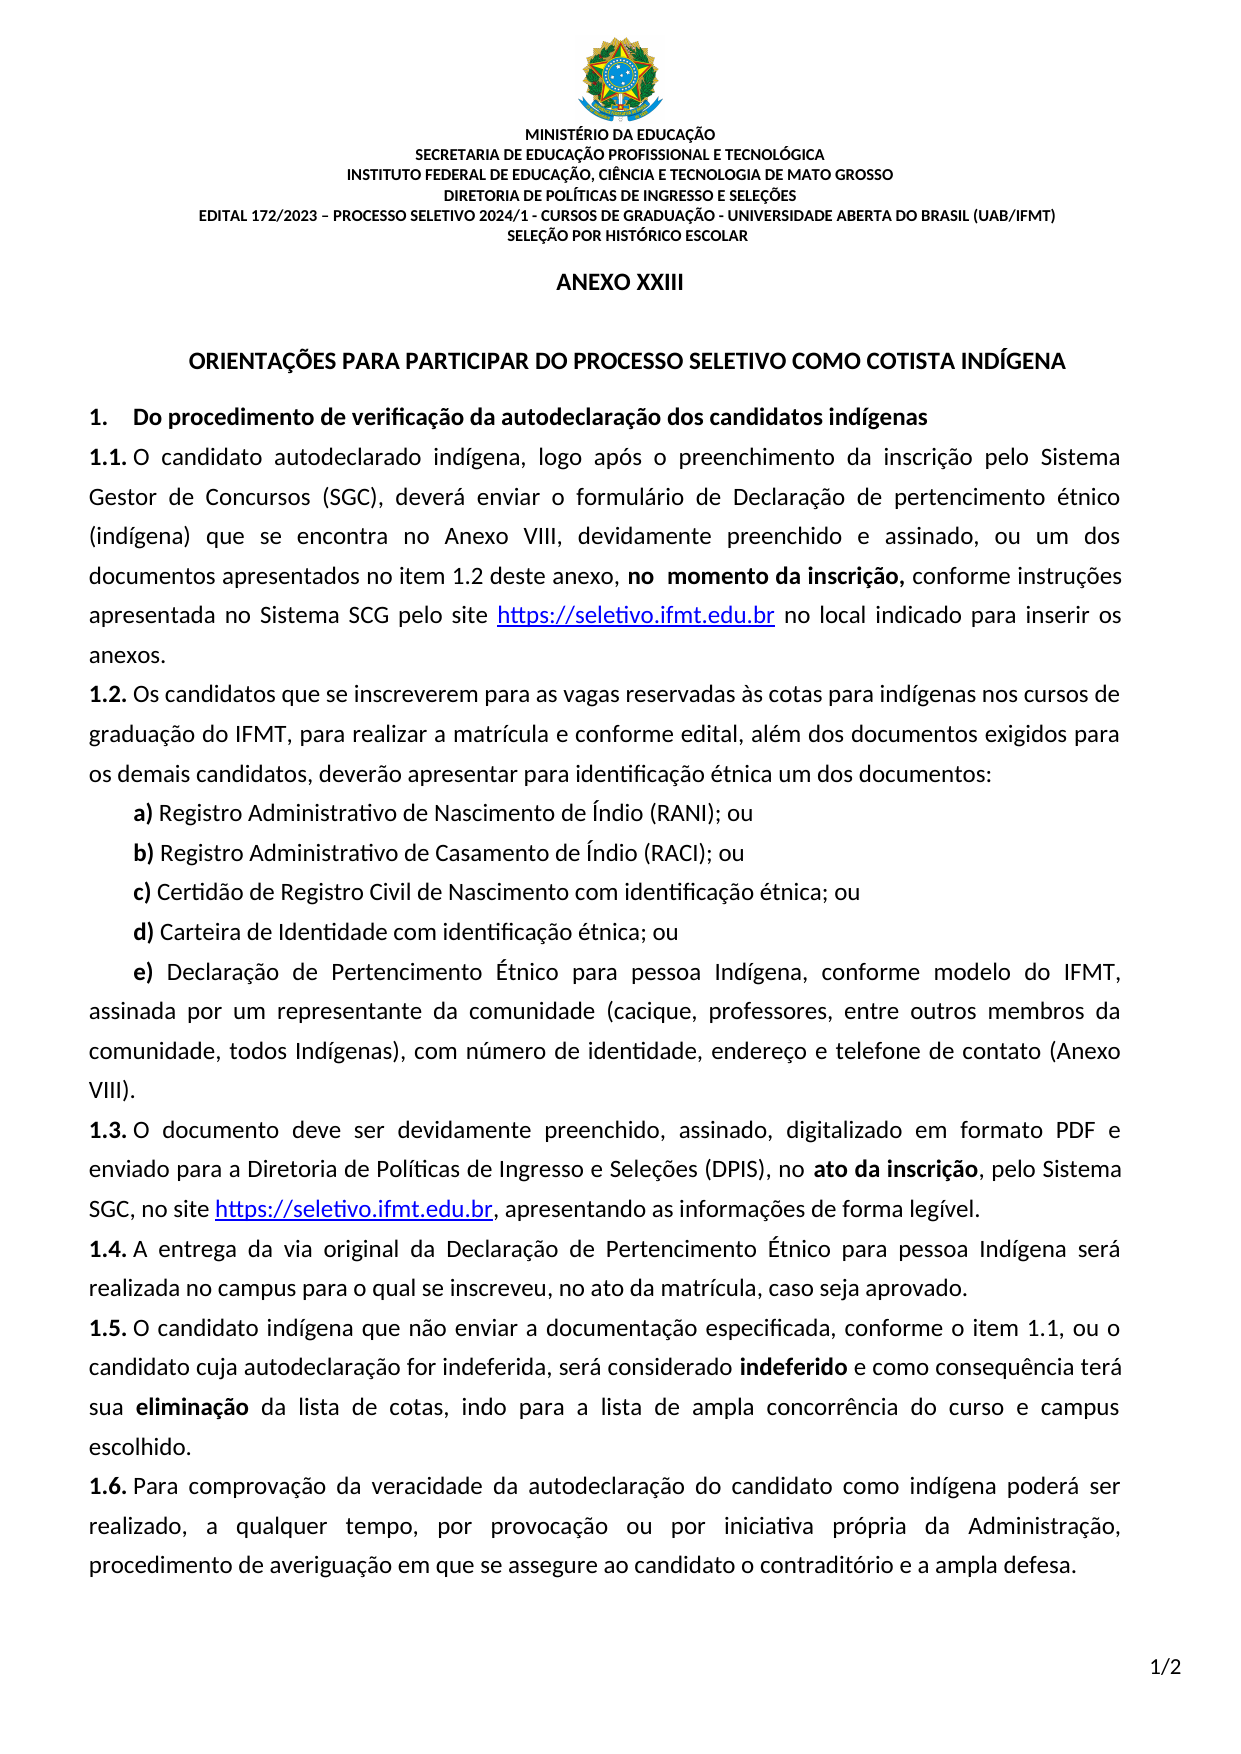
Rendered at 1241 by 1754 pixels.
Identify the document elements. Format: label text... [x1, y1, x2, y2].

list Para comprovação da veracidade da autodeclaração do candidato como indígena poderá ser realizado, a qualquer tempo, por provocação ou por iniciativa própria da Administração, procedimento de averiguação em que se assegure ao candidato o contraditório e a ampla defesa. [89, 1470, 1122, 1580]
list a) Registro Administrativo de Nascimento de Índio (RANI); ou [89, 797, 1122, 828]
list Do procedimento de verificação da autodeclaração dos candidatos indígenas [89, 402, 1122, 432]
list O candidato indígena que não enviar a documentação especificada, conforme o item 1.1, ou o candidato cuja autodeclaração for indeferida, será considerado indeferido e como consequência terá sua eliminação da lista de cotas, indo para a lista de ampla concorrência do curso e campus escolhido. [89, 1312, 1122, 1461]
list Os candidatos que se inscreverem para as vagas reservadas às cotas para indígenas nos cursos de graduação do IFMT, para realizar a matrícula e conforme edital, além dos documentos exigidos para os demais candidatos, deverão apresentar para identificação étnica um dos documentos: [89, 679, 1122, 788]
list O candidato autodeclarado indígena, logo após o preenchimento da inscrição pelo Sistema Gestor de Concursos (SGC), deverá enviar o formulário de Declaração de pertencimento étnico (indígena) que se encontra no Anexo VIII, devidamente preenchido e assinado, ou um dos documentos apresentados no item 1.2 deste anexo, no momento da inscrição, conforme instruções apresentada no Sistema SCG pelo site https://seletivo.ifmt.edu.br no local indicado para inserir os anexos. [89, 441, 1122, 669]
picture [575, 35, 666, 124]
list O documento deve ser devidamente preenchido, assinado, digitalizado em formato PDF e enviado para a Diretoria de Políticas de Ingresso e Seleções (DPIS), no ato da inscrição, pelo Sistema SGC, no site https://seletivo.ifmt.edu.br, apresentando as informações de forma legível. [89, 1114, 1122, 1224]
list c) Certidão de Registro Civil de Nascimento com identificação étnica; ou [89, 877, 1122, 907]
text ANEXO XXIII [59, 266, 1181, 297]
list d) Carteira de Identidade com identificação étnica; ou [89, 916, 1122, 947]
text ORIENTAÇÕES PARA PARTICIPAR DO PROCESSO SELETIVO COMO COTISTA INDÍGENA [118, 345, 1137, 376]
list b) Registro Administrativo de Casamento de Índio (RACI); ou [89, 837, 1122, 867]
list A entrega da via original da Declaração de Pertencimento Étnico para pessoa Indígena será realizada no campus para o qual se inscreveu, no ato da matrícula, caso seja aprovado. [89, 1233, 1122, 1303]
list e) Declaração de Pertencimento Étnico para pessoa Indígena, conforme modelo do IFMT, assinada por um representante da comunidade (cacique, professores, entre outros membros da comunidade, todos Indígenas), com número de identidade, endereço e telefone de contato (Anexo VIII). [89, 956, 1122, 1105]
